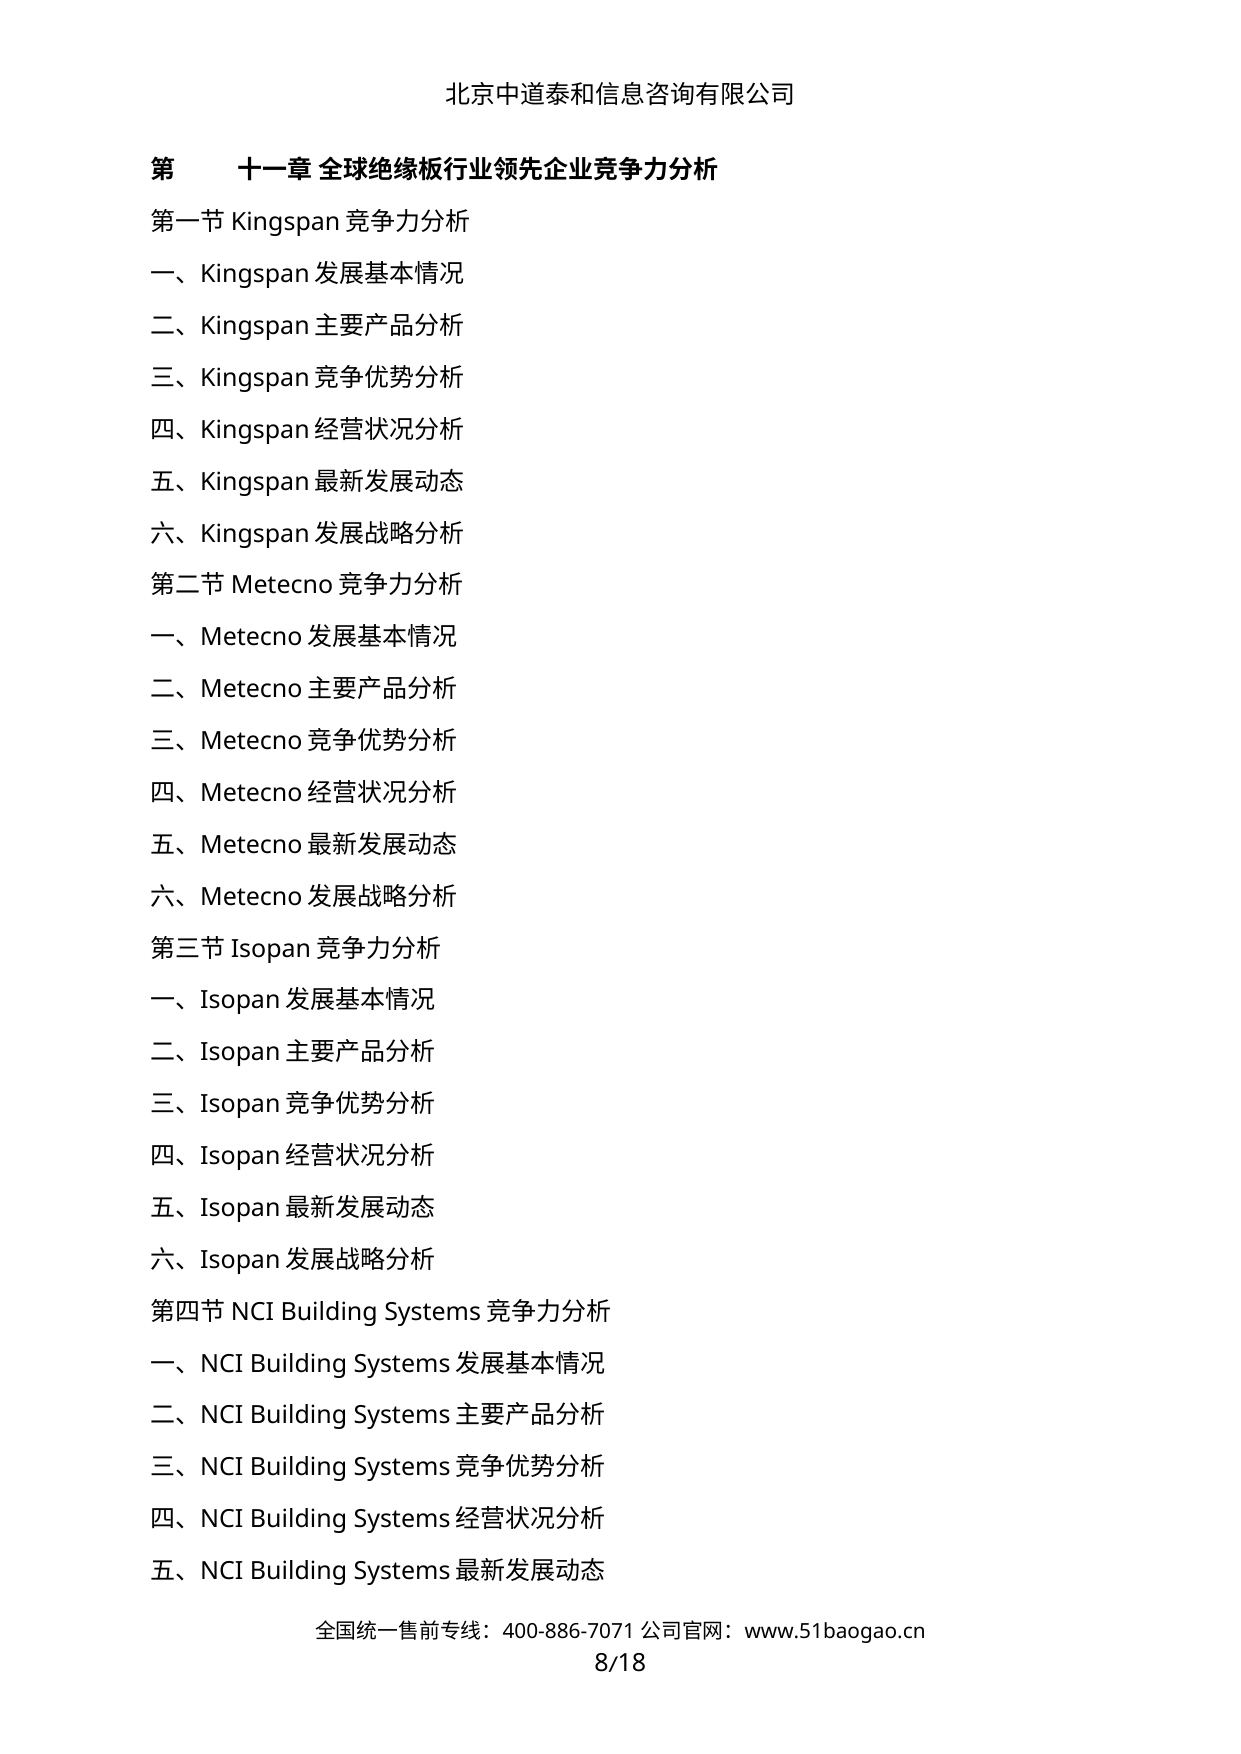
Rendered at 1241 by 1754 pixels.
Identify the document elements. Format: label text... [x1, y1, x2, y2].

text 六、Kingspan发展战略分析 [150, 513, 1090, 549]
text 六、Isopan发展战略分析 [150, 1239, 1090, 1276]
text 四、NCI Building Systems经营状况分析 [150, 1499, 1090, 1535]
text 第二节 Metecno竞争力分析 [150, 565, 1090, 601]
text 二、NCI Building Systems主要产品分析 [150, 1395, 1090, 1431]
text 三、Kingspan竞争优势分析 [150, 357, 1090, 394]
text 一、Kingspan发展基本情况 [150, 254, 1090, 290]
text 五、NCI Building Systems最新发展动态 [150, 1551, 1090, 1587]
text 三、Metecno竞争优势分析 [150, 721, 1090, 757]
text 一、NCI Building Systems发展基本情况 [150, 1343, 1090, 1379]
text 二、Isopan主要产品分析 [150, 1032, 1090, 1068]
text 二、Kingspan主要产品分析 [150, 306, 1090, 342]
text 六、Metecno发展战略分析 [150, 876, 1090, 912]
text 五、Kingspan最新发展动态 [150, 461, 1090, 497]
text 第一节 Kingspan竞争力分析 [150, 202, 1090, 238]
text 四、Isopan经营状况分析 [150, 1136, 1090, 1172]
text 第四节 NCI Building Systems竞争力分析 [150, 1291, 1090, 1327]
text 第 十一章 全球绝缘板行业领先企业竞争力分析 [150, 150, 1090, 186]
text 五、Isopan最新发展动态 [150, 1187, 1090, 1224]
text 四、Kingspan经营状况分析 [150, 409, 1090, 446]
text 一、Isopan发展基本情况 [150, 980, 1090, 1016]
text 二、Metecno主要产品分析 [150, 669, 1090, 705]
text 三、NCI Building Systems竞争优势分析 [150, 1447, 1090, 1483]
text 一、Metecno发展基本情况 [150, 617, 1090, 653]
text 第三节 Isopan竞争力分析 [150, 928, 1090, 964]
text 四、Metecno经营状况分析 [150, 772, 1090, 809]
text 三、Isopan竞争优势分析 [150, 1084, 1090, 1120]
text 五、Metecno最新发展动态 [150, 824, 1090, 861]
